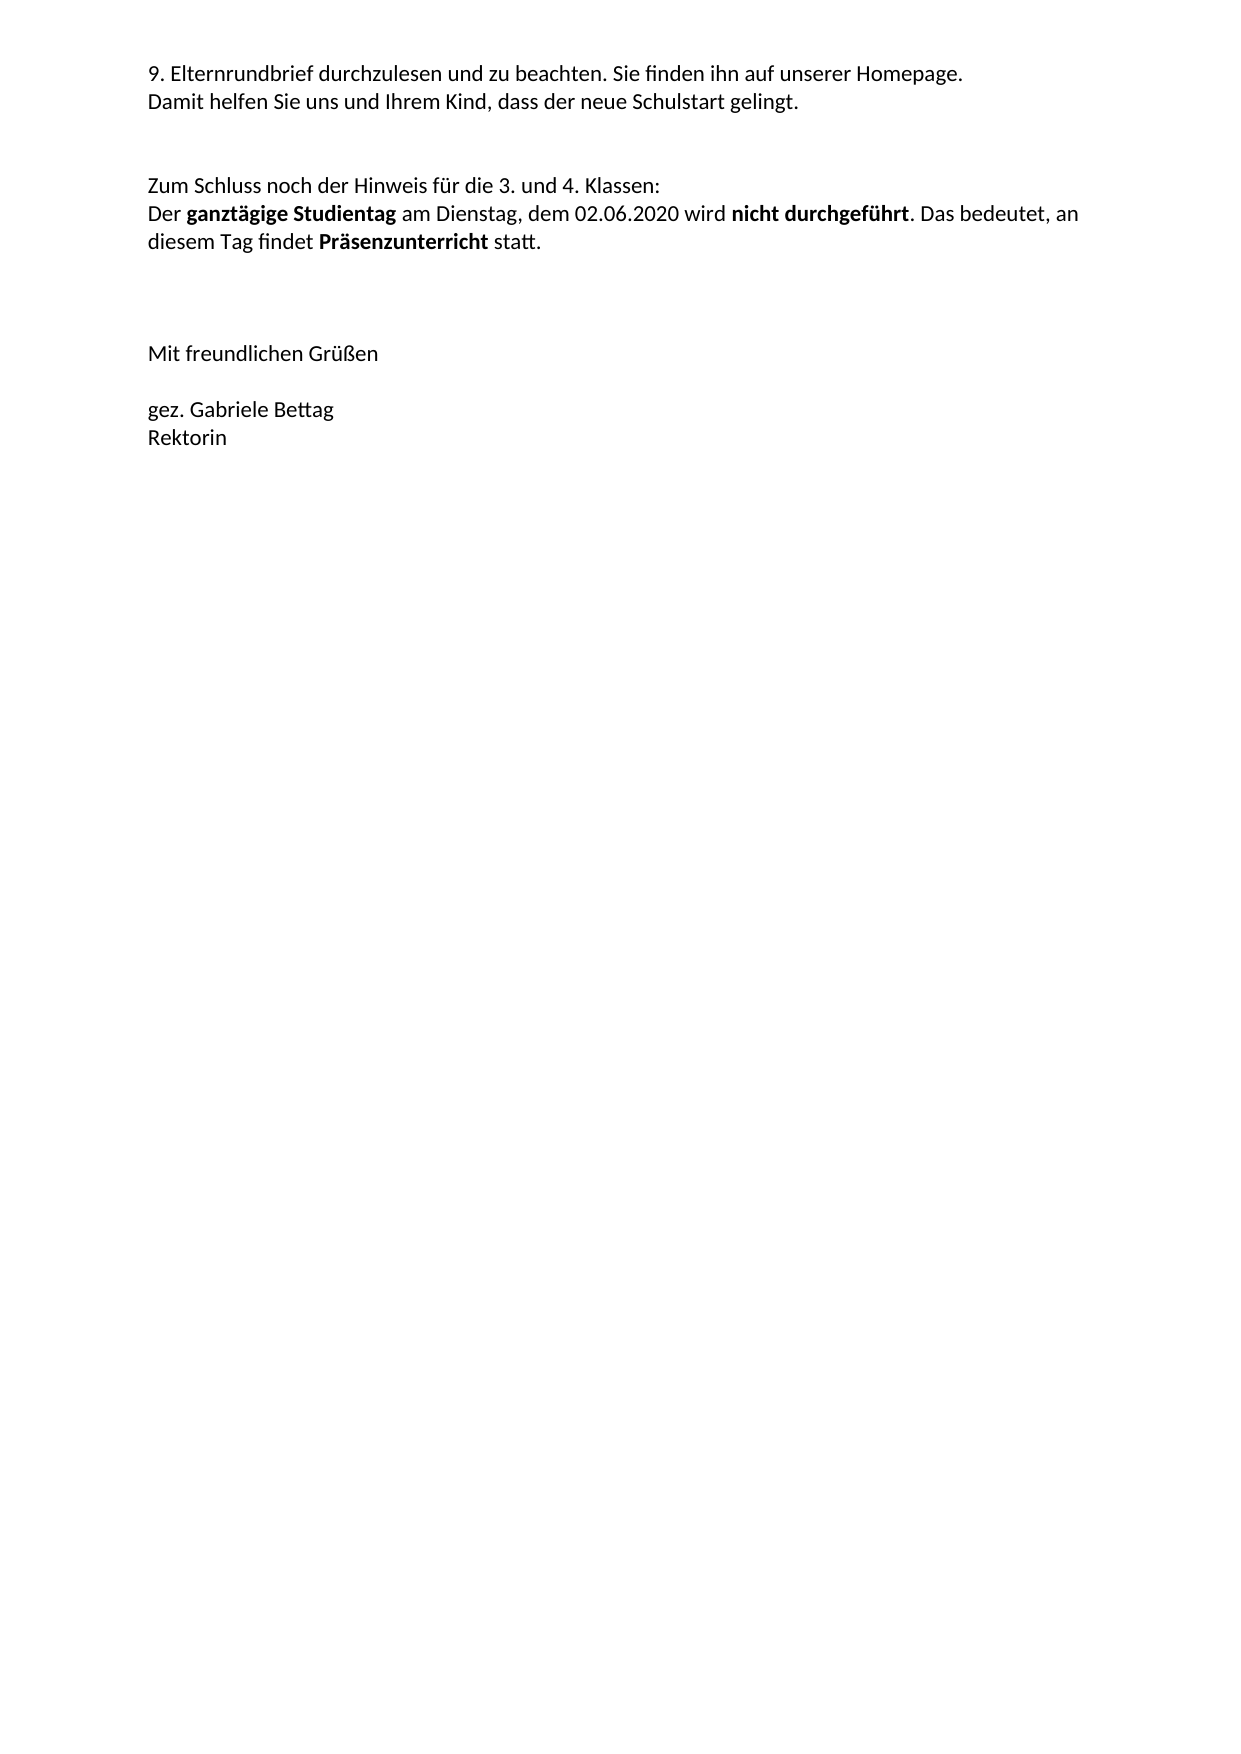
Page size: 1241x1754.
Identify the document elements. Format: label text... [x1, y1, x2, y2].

text gez. Gabriele Bettag [148, 395, 1137, 423]
list Damit helfen Sie uns und Ihrem Kind, dass der neue Schulstart gelingt. [148, 87, 1137, 115]
text Mit freundlichen Grüßen [148, 339, 1137, 367]
list Zum Schluss noch der Hinweis für die 3. und 4. Klassen: [148, 171, 1137, 199]
text Rektorin [148, 423, 1137, 451]
list Der ganztägige Studientag am Dienstag, dem 02.06.2020 wird nicht durchgeführt. Das bedeutet, an diesem Tag findet Präsenzunterricht statt. [148, 199, 1137, 255]
list 9. Elternrundbrief durchzulesen und zu beachten. Sie finden ihn auf unserer Homepage. [148, 59, 1137, 87]
